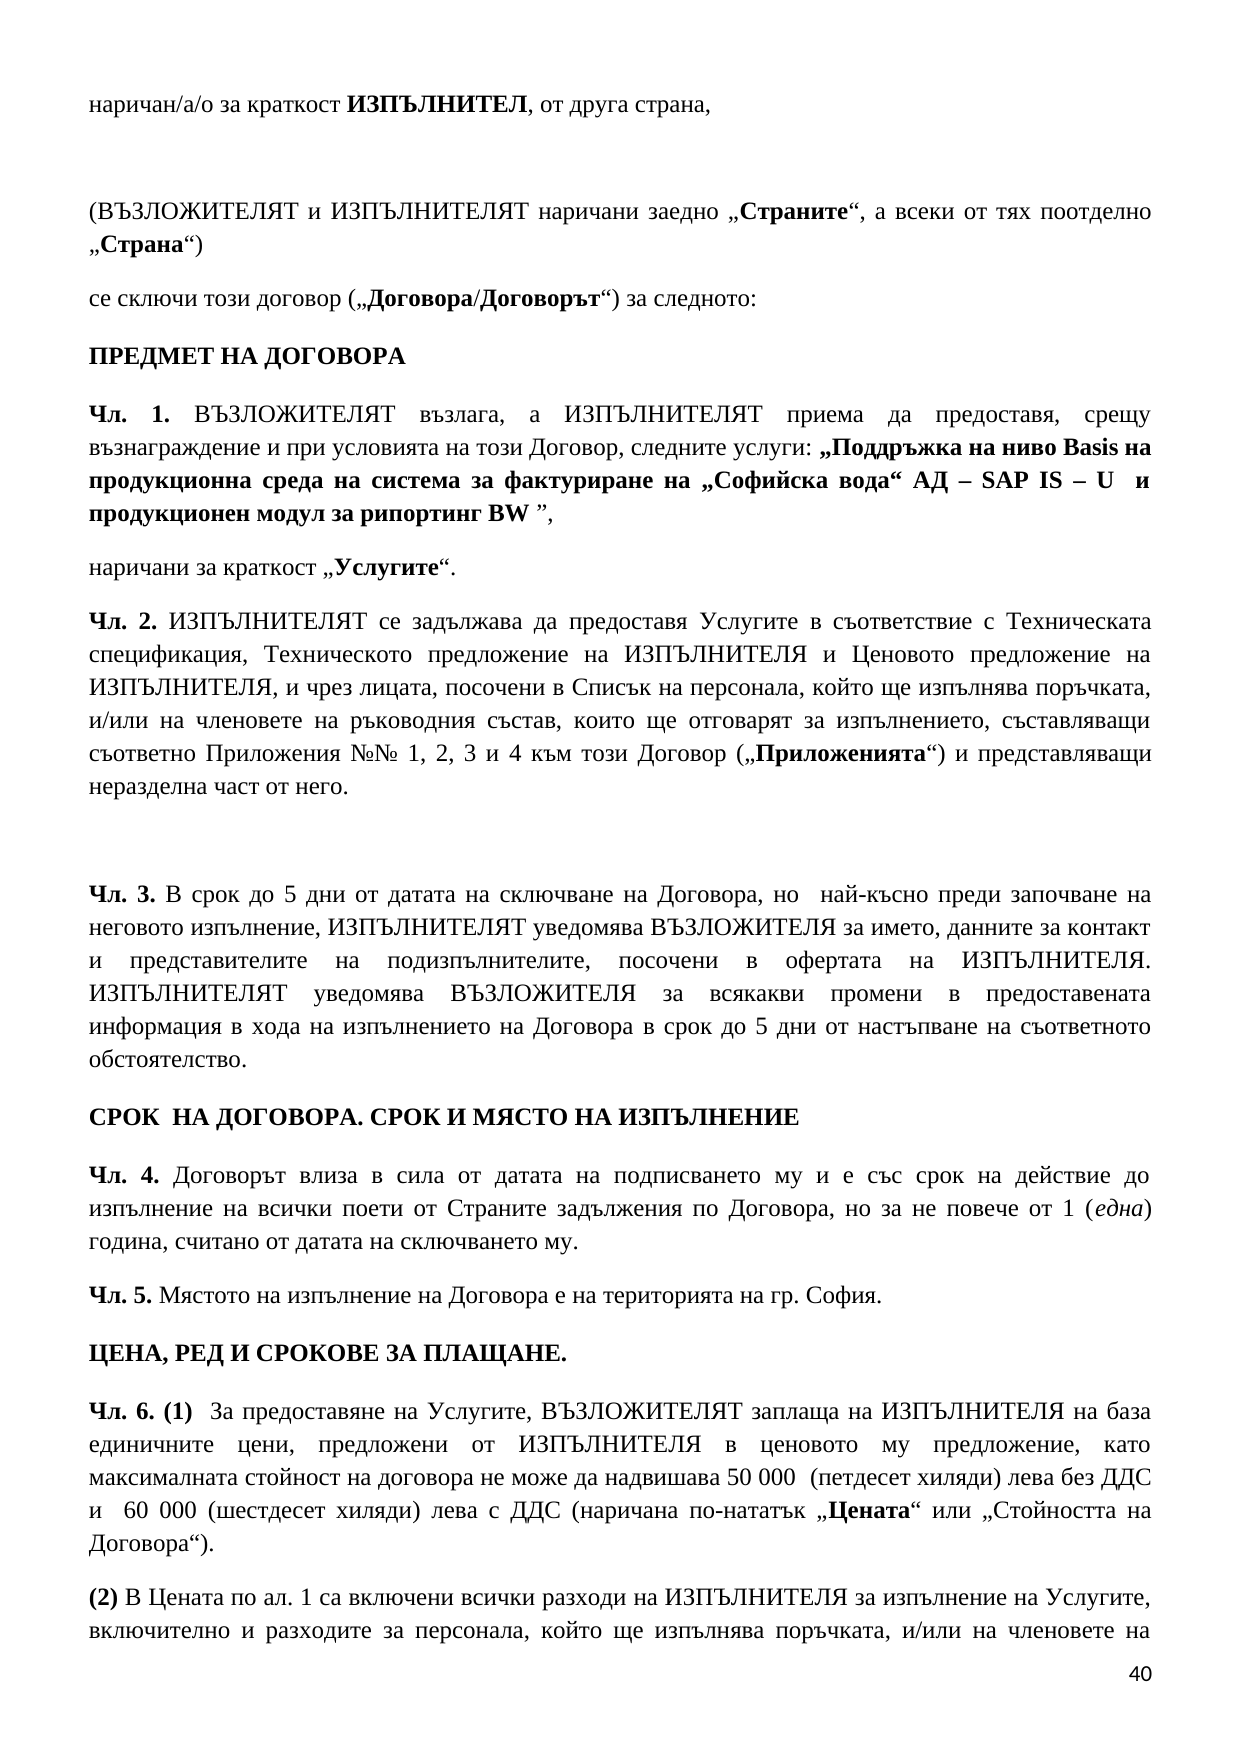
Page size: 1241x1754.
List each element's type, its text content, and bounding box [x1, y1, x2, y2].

text Чл. 2. ИЗПЪЛНИТЕЛЯТ се задължава да предоставя Услугите в съответствие с Техническата спецификация, Техническото предложение на ИЗПЪЛНИТЕЛЯ и Ценовото предложение на ИЗПЪЛНИТЕЛЯ, и чрез лицата, посочени в Списък на персонала, който ще изпълнява поръчката, и/или на членовете на ръководния състав, които ще отговарят за изпълнението, съставляващи съответно Приложения №№ 1, 2, 3 и 4 към този Договор („Приложенията“) и представляващи неразделна част от него. [89, 606, 1152, 800]
text ПРЕДМЕТ НА ДОГОВОРА [89, 341, 1152, 370]
text Чл. 6. (1) За предоставяне на Услугите, ВЪЗЛОЖИТЕЛЯТ заплаща на ИЗПЪЛНИТЕЛЯ на база единичните цени, предложени от ИЗПЪЛНИТЕЛЯ в ценовото му предложение, като максималната стойност на договора не може да надвишава 50 000 (петдесет хиляди) лева без ДДС и 60 000 (шестдесет хиляди) лева с ДДС (наричана по-нататък „Цената“ или „Стойността на Договора“). [89, 1396, 1152, 1557]
text Чл. 4. Договорът влиза в сила от датата на подписването му и е със срок на действие до изпълнение на всички поети от Страните задължения по Договора, но за не повече от 1 (една) година, считано от датата на сключването му. [89, 1160, 1152, 1255]
text Чл. 3. В срок до 5 дни от датата на сключване на Договора, но най-късно преди започване на неговото изпълнение, ИЗПЪЛНИТЕЛЯТ уведомява ВЪЗЛОЖИТЕЛЯ за името, данните за контакт и представителите на подизпълнителите, посочени в офертата на ИЗПЪЛНИТЕЛЯ. ИЗПЪЛНИТЕЛЯТ уведомява ВЪЗЛОЖИТЕЛЯ за всякакви промени в предоставената информация в хода на изпълнението на Договора в срок до 5 дни от настъпване на съответното обстоятелство. [89, 879, 1152, 1073]
text Чл. 1. ВЪЗЛОЖИТЕЛЯТ възлага, а ИЗПЪЛНИТЕЛЯТ приема да предоставя, срещу възнаграждение и при условията на този Договор, следните услуги: „Поддръжка на ниво Basis на продукционна среда на система за фактуриране на „Софийска вода“ АД – SAP IS – U и продукционен модул за рипортинг BW ”, [89, 399, 1152, 527]
text наричани за краткост „Услугите“. [89, 552, 1152, 581]
text СРОК НА ДОГОВОРА. СРОК И МЯСТО НА ИЗПЪЛНЕНИЕ [89, 1102, 1152, 1131]
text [89, 1582, 1152, 1644]
text (ВЪЗЛОЖИТЕЛЯТ и ИЗПЪЛНИТЕЛЯТ наричани заедно „Страните“, а всеки от тях поотделно „Страна“) [89, 196, 1152, 258]
text ЦЕНА, РЕД И СРОКОВЕ ЗА ПЛАЩАНЕ. [89, 1338, 1152, 1367]
text наричан/а/о за краткост ИЗПЪЛНИТЕЛ, от друга страна, [89, 89, 1152, 117]
text Чл. 5. Мястото на изпълнение на Договора е на територията на гр. София. [89, 1280, 1152, 1309]
text се сключи този договор („Договора/Договорът“) за следното: [89, 283, 1152, 312]
